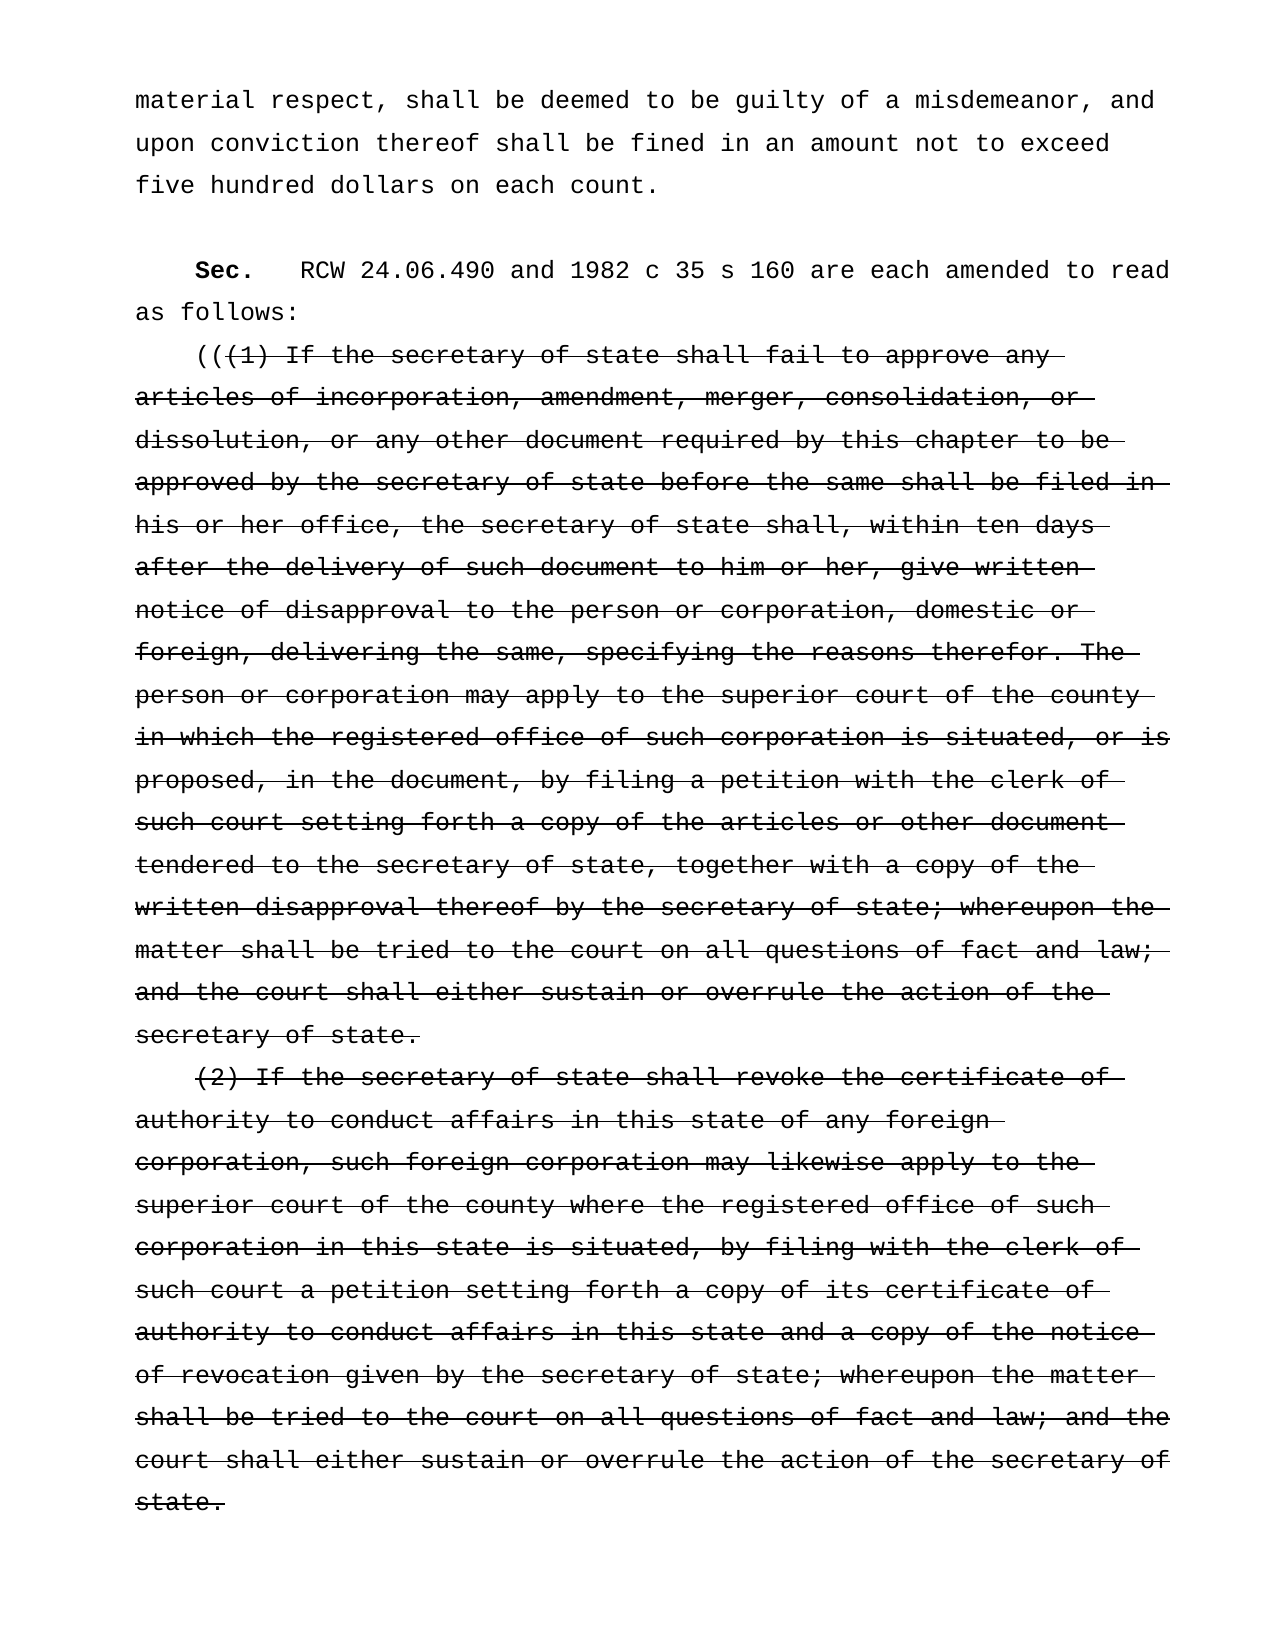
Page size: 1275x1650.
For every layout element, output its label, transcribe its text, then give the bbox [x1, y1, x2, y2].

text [135, 75, 1170, 202]
text (((1) If the secretary of state shall fail to approve any articles of incorporation, amendment, merger, consolidation, or dissolution, or any other document required by this chapter to be approved by the secretary of state before the same shall be filed in his or her office, the secretary of state shall, within ten days after the delivery of such document to him or her, give written notice of disapproval to the person or corporation, domestic or foreign, delivering the same, specifying the reasons therefor. The person or corporation may apply to the superior court of the county in which the registered office of such corporation is situated, or is proposed, in the document, by filing a petition with the clerk of such court setting forth a copy of the articles or other document tendered to the secretary of state, together with a copy of the written disapproval thereof by the secretary of state; whereupon the matter shall be tried to the court on all questions of fact and law; and the court shall either sustain or overrule the action of the secretary of state. [135, 740, 1170, 908]
text (((1) If the secretary of state shall fail to approve any articles of incorporation, amendment, merger, consolidation, or dissolution, or any other document required by this chapter to be approved by the secretary of state before the same shall be filed in his or her office, the secretary of state shall, within ten days after the delivery of such document to him or her, give written notice of disapproval to the person or corporation, domestic or foreign, delivering the same, specifying the reasons therefor. The person or corporation may apply to the superior court of the county in which the registered office of such corporation is situated, or is proposed, in the document, by filing a petition with the clerk of such court setting forth a copy of the articles or other document tendered to the secretary of state, together with a copy of the written disapproval thereof by the secretary of state; whereupon the matter shall be tried to the court on all questions of fact and law; and the court shall either sustain or overrule the action of the secretary of state. [135, 485, 1170, 738]
text (((1) If the secretary of state shall fail to approve any articles of incorporation, amendment, merger, consolidation, or dissolution, or any other document required by this chapter to be approved by the secretary of state before the same shall be filed in his or her office, the secretary of state shall, within ten days after the delivery of such document to him or her, give written notice of disapproval to the person or corporation, domestic or foreign, delivering the same, specifying the reasons therefor. The person or corporation may apply to the superior court of the county in which the registered office of such corporation is situated, or is proposed, in the document, by filing a petition with the clerk of such court setting forth a copy of the articles or other document tendered to the secretary of state, together with a copy of the written disapproval thereof by the secretary of state; whereupon the matter shall be tried to the court on all questions of fact and law; and the court shall either sustain or overrule the action of the secretary of state. [135, 329, 1170, 483]
text (2) If the secretary of state shall revoke the certificate of authority to conduct affairs in this state of any foreign corporation, such foreign corporation may likewise apply to the superior court of the county where the registered office of such corporation in this state is situated, by filing with the clerk of such court a petition setting forth a copy of its certificate of authority to conduct affairs in this state and a copy of the notice of revocation given by the secretary of state; whereupon the matter shall be tried to the court on all questions of fact and law; and the court shall either sustain or overrule the action of the secretary of state. [135, 1462, 1170, 1519]
text (2) If the secretary of state shall revoke the certificate of authority to conduct affairs in this state of any foreign corporation, such foreign corporation may likewise apply to the superior court of the county where the registered office of such corporation in this state is situated, by filing with the clerk of such court a petition setting forth a copy of its certificate of authority to conduct affairs in this state and a copy of the notice of revocation given by the secretary of state; whereupon the matter shall be tried to the court on all questions of fact and law; and the court shall either sustain or overrule the action of the secretary of state. [135, 1420, 1170, 1461]
text (2) If the secretary of state shall revoke the certificate of authority to conduct affairs in this state of any foreign corporation, such foreign corporation may likewise apply to the superior court of the county where the registered office of such corporation in this state is situated, by filing with the clerk of such court a petition setting forth a copy of its certificate of authority to conduct affairs in this state and a copy of the notice of revocation given by the secretary of state; whereupon the matter shall be tried to the court on all questions of fact and law; and the court shall either sustain or overrule the action of the secretary of state. [135, 1052, 1170, 1418]
text Sec. RCW 24.06.490 and 1982 c 35 s 160 are each amended to read as follows: [135, 244, 1170, 329]
text (((1) If the secretary of state shall fail to approve any articles of incorporation, amendment, merger, consolidation, or dissolution, or any other document required by this chapter to be approved by the secretary of state before the same shall be filed in his or her office, the secretary of state shall, within ten days after the delivery of such document to him or her, give written notice of disapproval to the person or corporation, domestic or foreign, delivering the same, specifying the reasons therefor. The person or corporation may apply to the superior court of the county in which the registered office of such corporation is situated, or is proposed, in the document, by filing a petition with the clerk of such court setting forth a copy of the articles or other document tendered to the secretary of state, together with a copy of the written disapproval thereof by the secretary of state; whereupon the matter shall be tried to the court on all questions of fact and law; and the court shall either sustain or overrule the action of the secretary of state. [135, 952, 1170, 1052]
